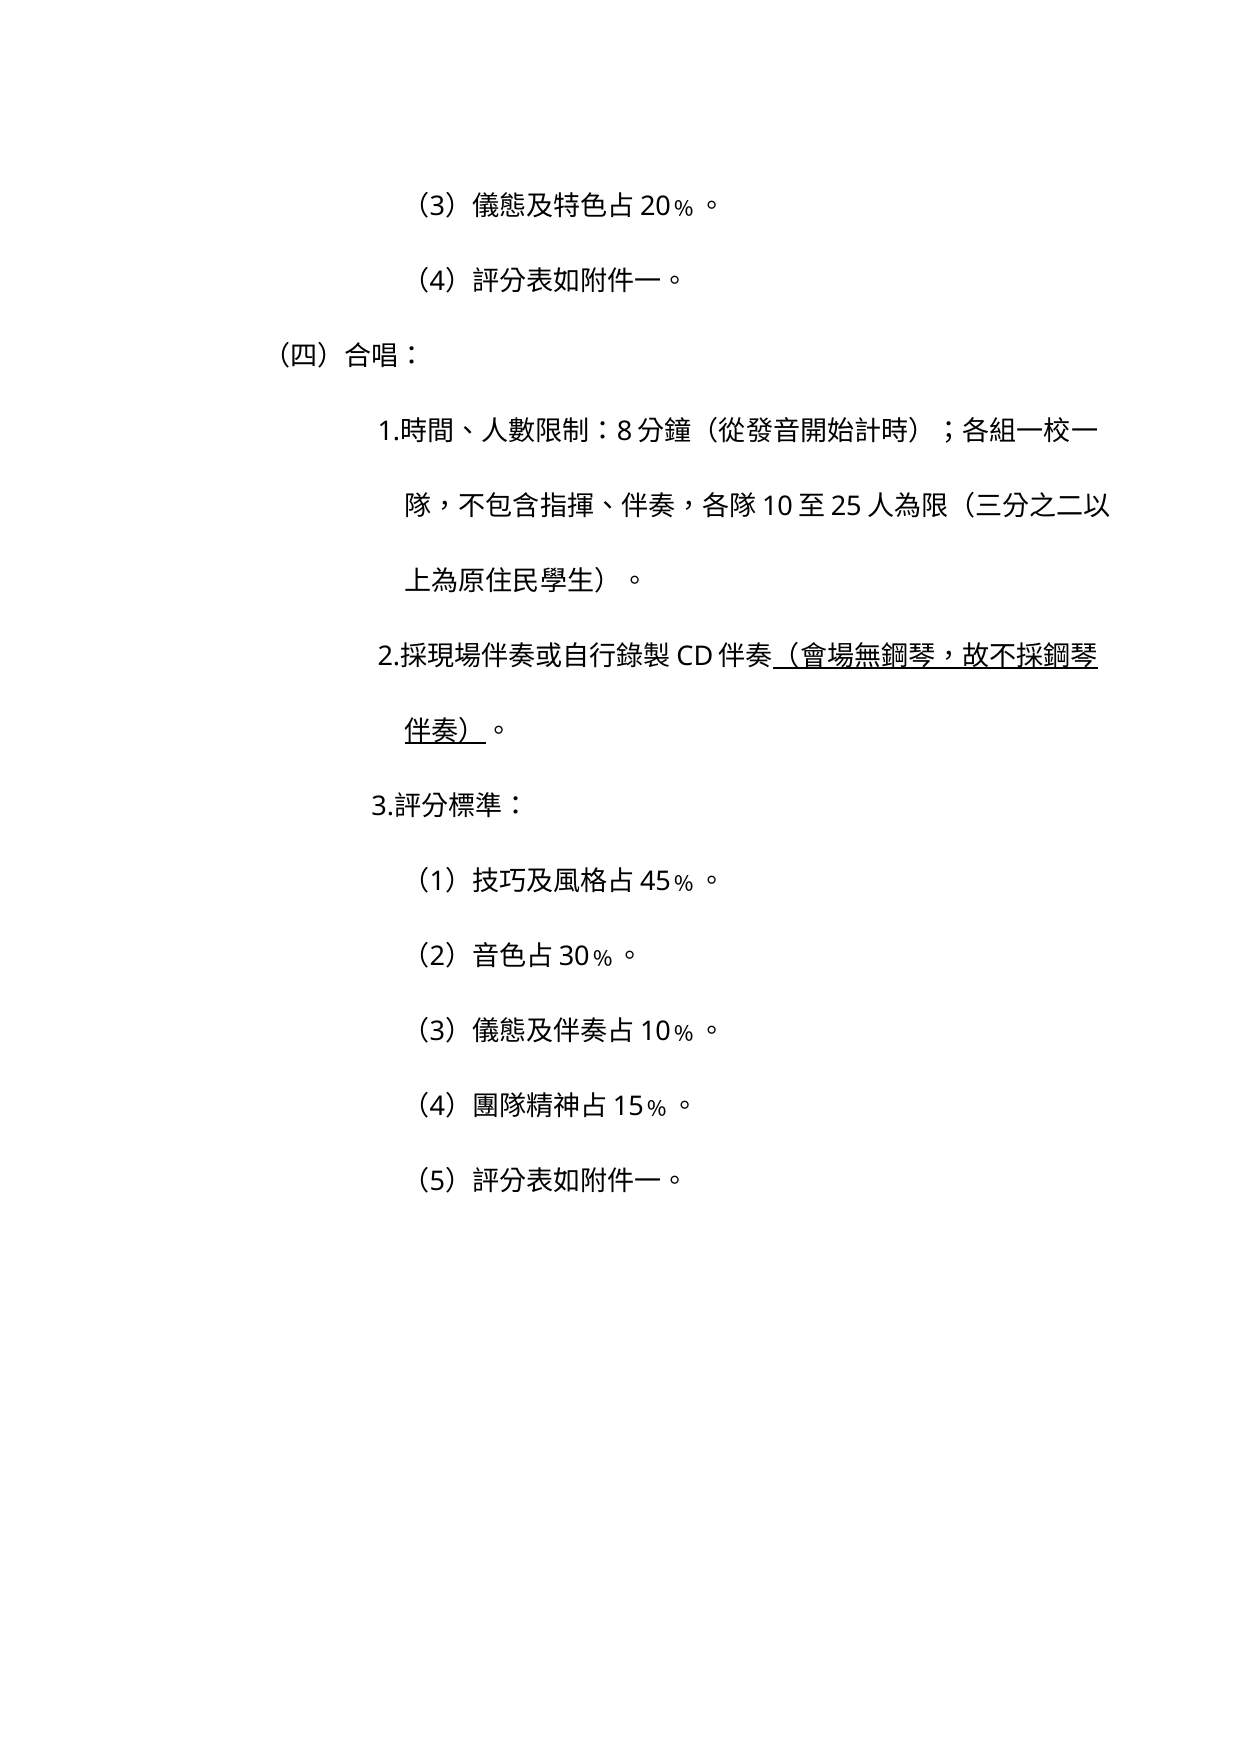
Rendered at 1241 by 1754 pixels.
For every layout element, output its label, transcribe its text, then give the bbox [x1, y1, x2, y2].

text （5）評分表如附件一。 [402, 1141, 1122, 1216]
text （4）團隊精神占15﹪。 [402, 1066, 1122, 1141]
text （3）儀態及伴奏占10﹪。 [402, 991, 1122, 1066]
text （1）技巧及風格占45﹪。 [402, 841, 1122, 916]
text 2.採現場伴奏或自行錄製CD伴奏（會場無鋼琴，故不採鋼琴伴奏）。 [377, 616, 1122, 766]
text 3.評分標準： [310, 766, 1162, 841]
text （3）儀態及特色占20﹪。 [402, 166, 1122, 241]
text （四）合唱： [235, 316, 1122, 391]
text （4）評分表如附件一。 [402, 241, 1122, 316]
text （2）音色占30﹪。 [402, 916, 1122, 991]
text 1.時間、人數限制：8分鐘（從發音開始計時）；各組一校一隊，不包含指揮、伴奏，各隊10至25人為限（三分之二以上為原住民學生）。 [377, 391, 1122, 616]
